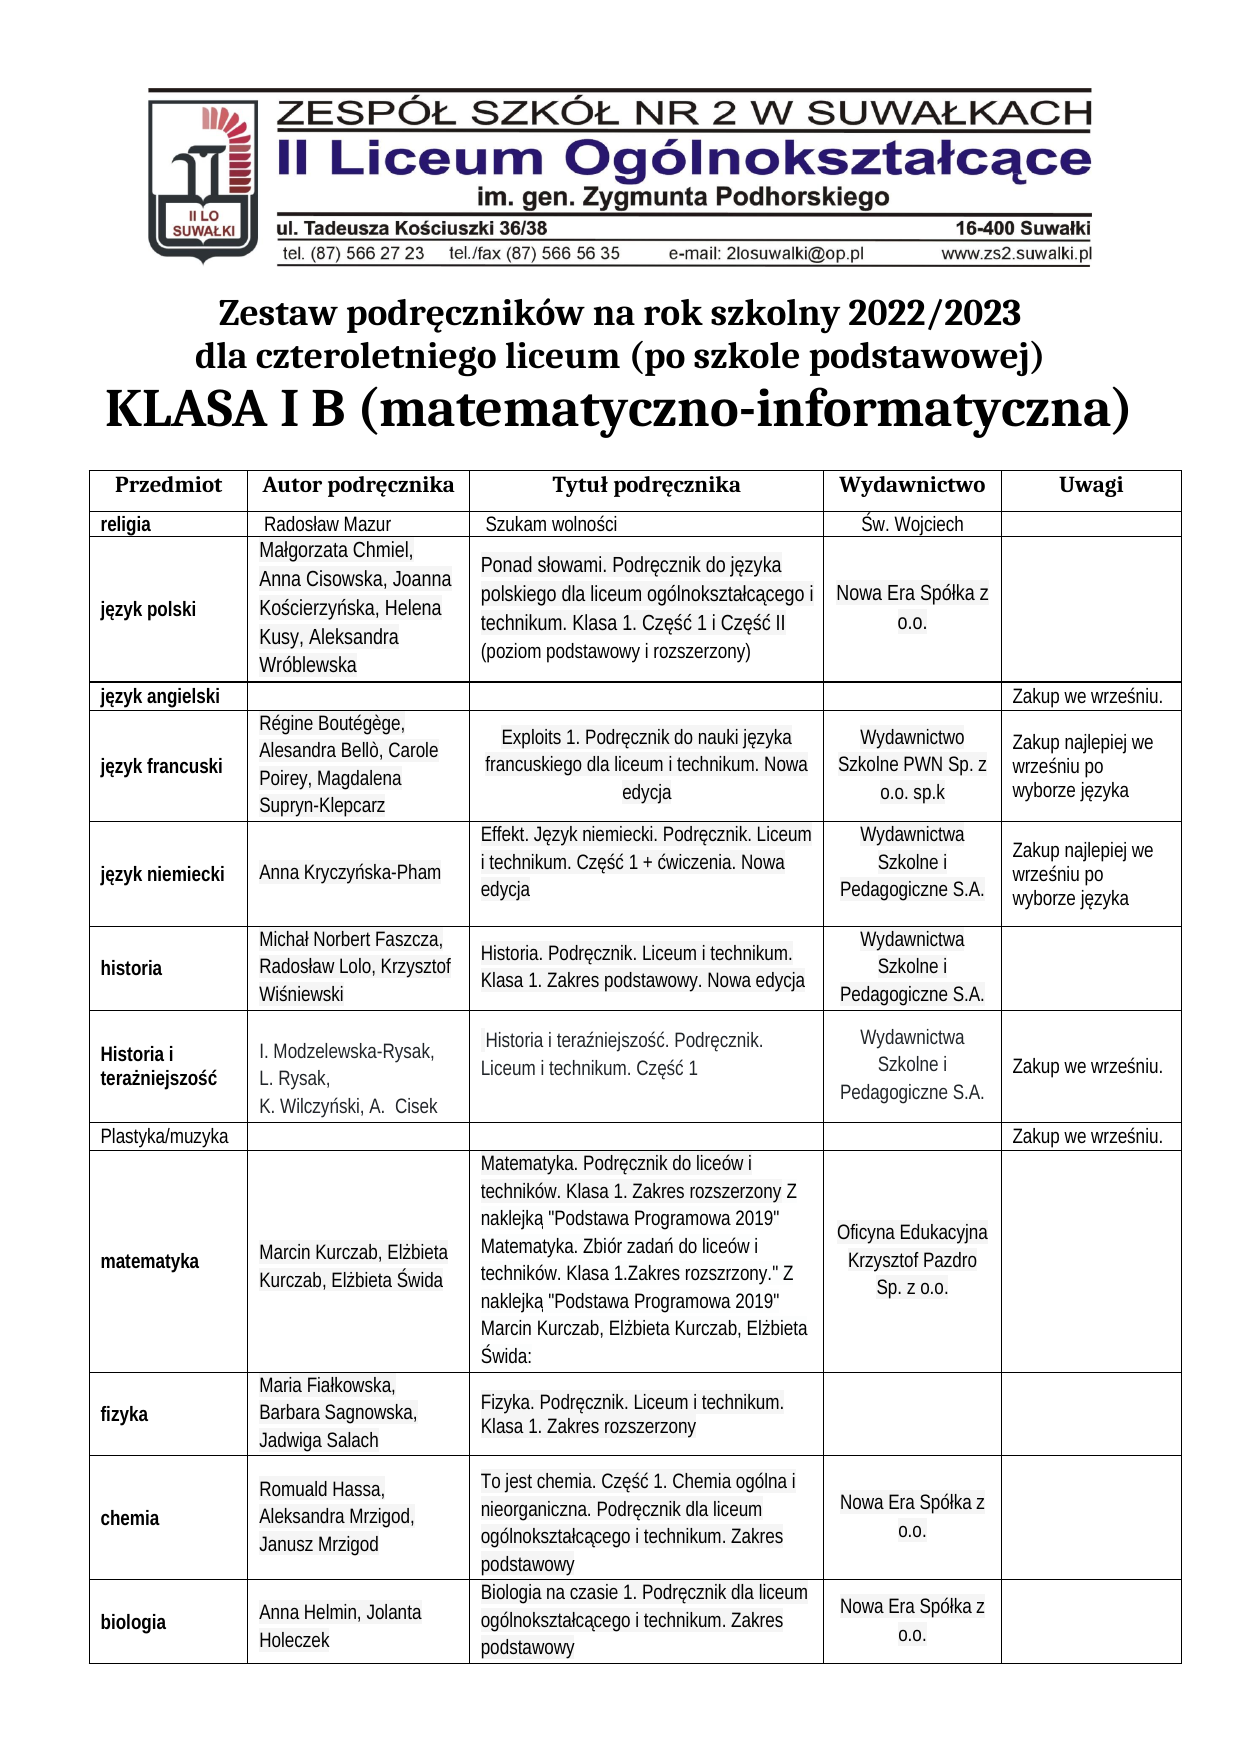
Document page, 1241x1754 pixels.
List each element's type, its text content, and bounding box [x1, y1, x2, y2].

table_cell Oficyna Edukacyjna Krzysztof Pazdro Sp. z o.o. [824, 1151, 1001, 1372]
text Zestaw podręczników na rok szkolny 2022/2023 [89, 292, 1152, 335]
table_cell język angielski [90, 683, 247, 710]
table_cell Marcin Kurczab, Elżbieta Kurczab, Elżbieta Świda [248, 1151, 469, 1372]
table_cell Ponad słowami. Podręcznik do języka polskiego dla liceum ogólnokształcącego i technikum. Klasa 1. Część 1 i Część II (poziom podstawowy i rozszerzony) [470, 537, 823, 681]
table_cell Zakup we wrześniu. [1002, 683, 1181, 710]
table_cell biologia [90, 1580, 247, 1663]
table_cell [1002, 1151, 1181, 1372]
table_cell [470, 1123, 823, 1150]
table_cell Zakup we wrześniu. [1002, 1011, 1181, 1122]
table_cell [470, 683, 823, 710]
table_cell język niemiecki [90, 822, 247, 926]
picture [148, 88, 1092, 267]
table_cell język polski [90, 537, 247, 681]
table_cell Historia. Podręcznik. Liceum i technikum. Klasa 1. Zakres podstawowy. Nowa edycja [470, 927, 823, 1010]
table_cell Historia i teraźniejszość. Podręcznik. Liceum i technikum. Część 1 [470, 1011, 823, 1122]
table_cell Wydawnictwa Szkolne i Pedagogiczne S.A. [824, 1011, 1001, 1122]
table_cell I. Modzelewska-Rysak, L. Rysak, K. Wilczyński, A. Cisek [248, 1011, 469, 1122]
table_header Uwagi [1002, 471, 1181, 511]
table_cell historia [90, 927, 247, 1010]
table_cell Effekt. Język niemiecki. Podręcznik. Liceum i technikum. Część 1 + ćwiczenia. Nowa edycja [470, 822, 823, 926]
table_cell Anna Kryczyńska-Pham [248, 822, 469, 926]
table_header Przedmiot [90, 471, 247, 511]
table_cell język francuski [90, 711, 247, 821]
table_cell Romuald Hassa, Aleksandra Mrzigod, Janusz Mrzigod [248, 1456, 469, 1579]
table_cell To jest chemia. Część 1. Chemia ogólna i nieorganiczna. Podręcznik dla liceum ogólnokształcącego i technikum. Zakres podstawowy [470, 1456, 823, 1579]
table_header Autor podręcznika [248, 471, 469, 511]
table_cell Régine Boutégège, Alesandra Bellò, Carole Poirey, Magdalena Supryn-Klepcarz [248, 711, 469, 821]
table_cell Zakup najlepiej we wrześniu po wyborze języka [1002, 711, 1181, 821]
table_cell [248, 683, 469, 710]
table_cell Wydawnictwa Szkolne i Pedagogiczne S.A. [824, 822, 1001, 926]
table_cell Plastyka/muzyka [90, 1123, 247, 1150]
table_cell Anna Helmin, Jolanta Holeczek [248, 1580, 469, 1663]
table_cell chemia [90, 1456, 247, 1579]
table_cell Radosław Mazur [248, 512, 469, 536]
table_cell Zakup we wrześniu. [1002, 1123, 1181, 1150]
table_cell [1002, 1373, 1181, 1455]
table_cell Fizyka. Podręcznik. Liceum i technikum. Klasa 1. Zakres rozszerzony [470, 1373, 823, 1455]
table_cell [824, 1123, 1001, 1150]
table_cell matematyka [90, 1151, 247, 1372]
table_cell [1002, 537, 1181, 681]
table_cell Szukam wolności [470, 512, 823, 536]
table_cell [1002, 512, 1181, 536]
table_cell [248, 1123, 469, 1150]
table_cell fizyka [90, 1373, 247, 1455]
table_cell Maria Fiałkowska, Barbara Sagnowska, Jadwiga Salach [248, 1373, 469, 1455]
table_cell Exploits 1. Podręcznik do nauki języka francuskiego dla liceum i technikum. Nowa edycja [470, 711, 823, 821]
table_cell Zakup najlepiej we wrześniu po wyborze języka [1002, 822, 1181, 926]
table_header Wydawnictwo [824, 471, 1001, 511]
text KLASA I B (matematyczno-informatyczna) [89, 378, 1152, 440]
table_cell [824, 1373, 1001, 1455]
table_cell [824, 1580, 1001, 1663]
text dla czteroletniego liceum (po szkole podstawowej) [89, 335, 1152, 378]
table_cell religia [90, 512, 247, 536]
table_cell [1002, 1456, 1181, 1579]
table_cell Michał Norbert Faszcza, Radosław Lolo, Krzysztof Wiśniewski [248, 927, 469, 1010]
table_cell Matematyka. Podręcznik do liceów i techników. Klasa 1. Zakres rozszerzony Z naklejką "Podstawa Programowa 2019" Matematyka. Zbiór zadań do liceów i techników. Klasa 1.Zakres rozszrzony." Z naklejką "Podstawa Programowa 2019" Marcin Kurczab, Elżbieta Kurczab, Elżbieta Świda: [470, 1151, 823, 1372]
table_cell Nowa Era Spółka z o.o. [824, 1456, 1001, 1579]
table_cell Wydawnictwa Szkolne i Pedagogiczne S.A. [824, 927, 1001, 1010]
table_cell Św. Wojciech [824, 512, 1001, 536]
table_cell Wydawnictwo Szkolne PWN Sp. z o.o. sp.k [824, 711, 1001, 821]
table_cell [824, 683, 1001, 710]
table_cell Nowa Era Spółka z o.o. [824, 537, 1001, 681]
table_cell [1002, 1580, 1181, 1663]
table_cell Biologia na czasie 1. Podręcznik dla liceum ogólnokształcącego i technikum. Zakres podstawowy [470, 1580, 823, 1663]
table_cell Historia i terażniejszość [90, 1011, 247, 1122]
table_cell [1002, 927, 1181, 1010]
table_header Tytuł podręcznika [470, 471, 823, 511]
table_cell Małgorzata Chmiel, Anna Cisowska, Joanna Kościerzyńska, Helena Kusy, Aleksandra Wróblewska [248, 537, 469, 681]
